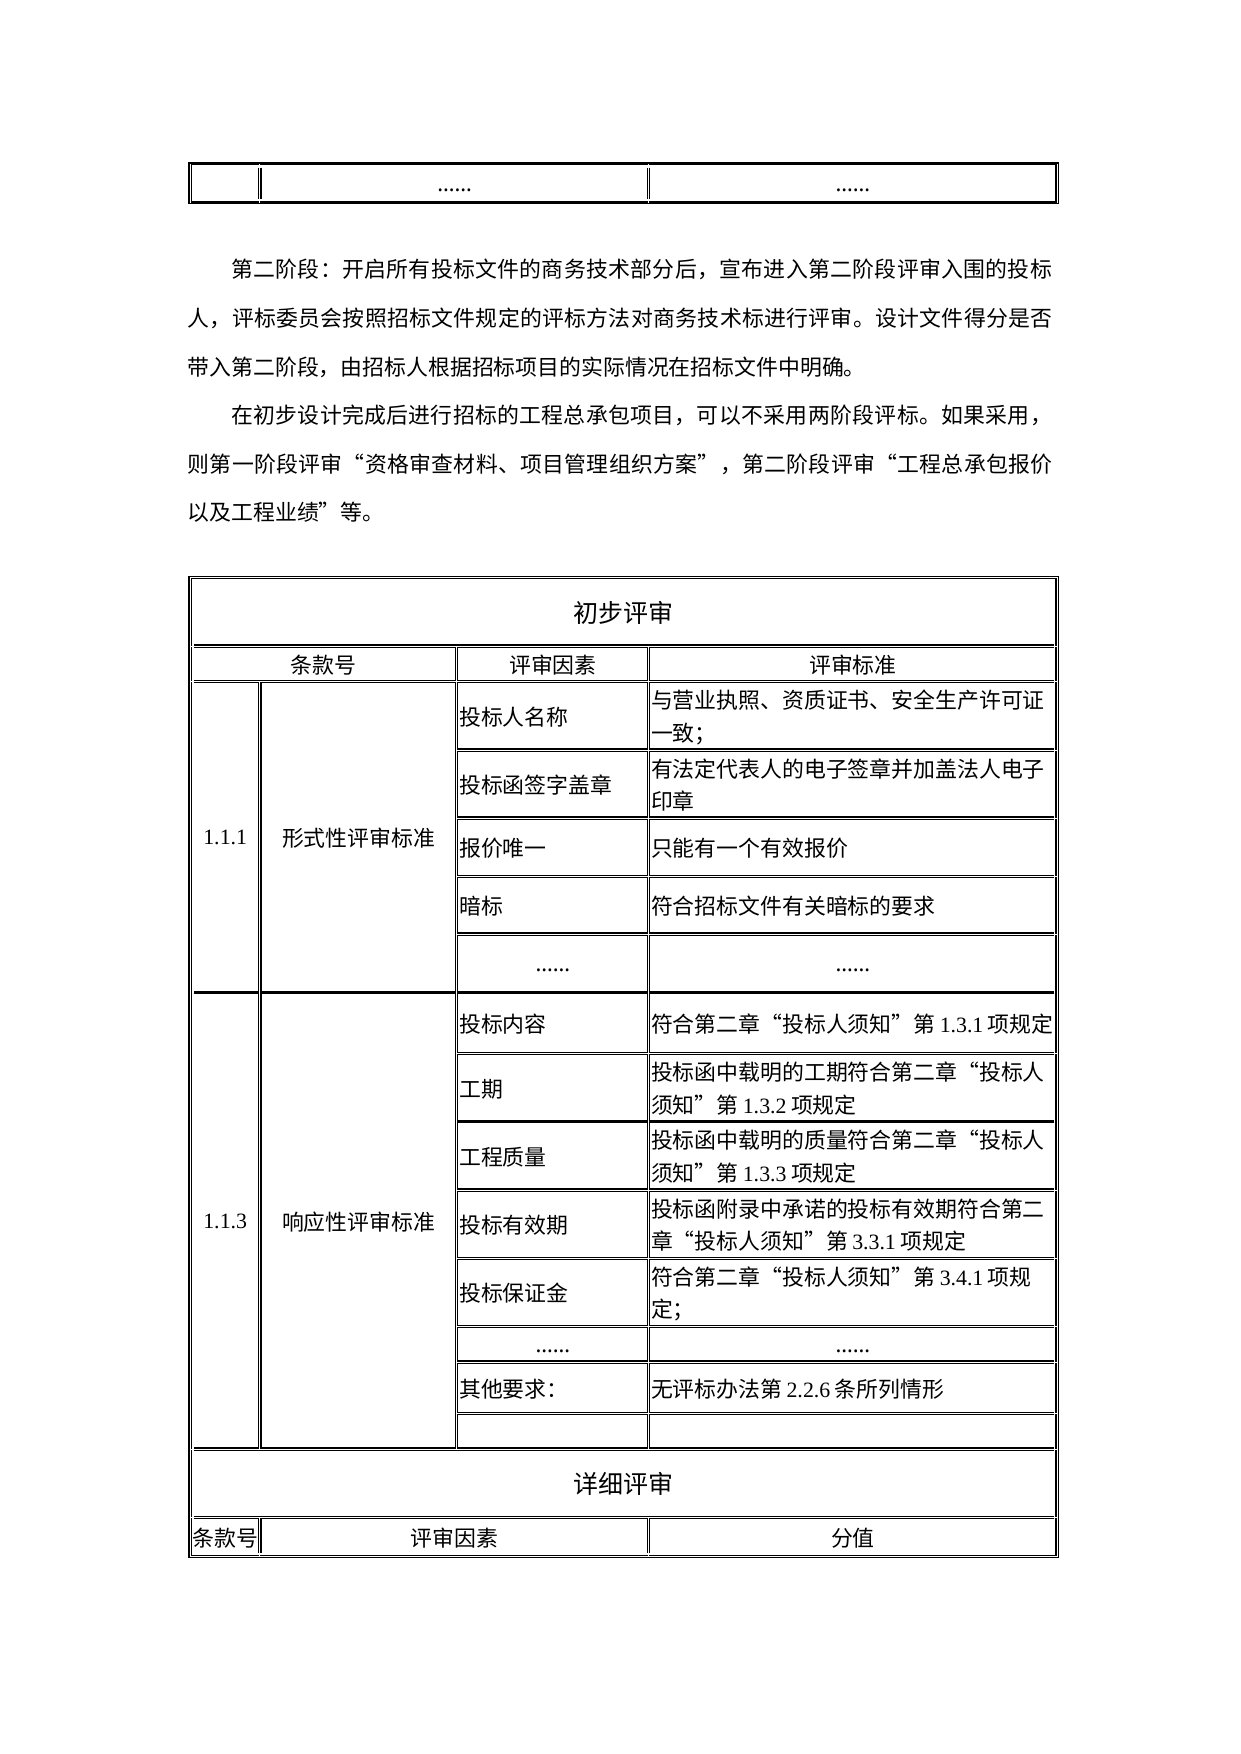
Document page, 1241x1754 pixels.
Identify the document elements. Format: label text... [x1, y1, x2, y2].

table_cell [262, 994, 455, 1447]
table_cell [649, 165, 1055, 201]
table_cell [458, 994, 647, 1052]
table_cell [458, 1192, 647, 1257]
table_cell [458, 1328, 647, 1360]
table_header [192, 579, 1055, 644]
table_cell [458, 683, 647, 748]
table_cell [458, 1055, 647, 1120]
text 第二阶段：开启所有投标文件的商务技术部分后，宣布进入第二阶段评审入围的投标人，评标委员会按照招标文件规定的评标方法对商务技术标进行评审。设计文件得分是否带入第二阶段，由招标人根据招标项目的实际情况在招标文件中明确。 [187, 252, 1053, 382]
text 在初步设计完成后进行招标的工程总承包项目，可以不采用两阶段评标。如果采用，则第一阶段评审“资格审查材料、项目管理组织方案”，第二阶段评审“工程总承包报价以及工程业绩”等。 [187, 397, 1053, 527]
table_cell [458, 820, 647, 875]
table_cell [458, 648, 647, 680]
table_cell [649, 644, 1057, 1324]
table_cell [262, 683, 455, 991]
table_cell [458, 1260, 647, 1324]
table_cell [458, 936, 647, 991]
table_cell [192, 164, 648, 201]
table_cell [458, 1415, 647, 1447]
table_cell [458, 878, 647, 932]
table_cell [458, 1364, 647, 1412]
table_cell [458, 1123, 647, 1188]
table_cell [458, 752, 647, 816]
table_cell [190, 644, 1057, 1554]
